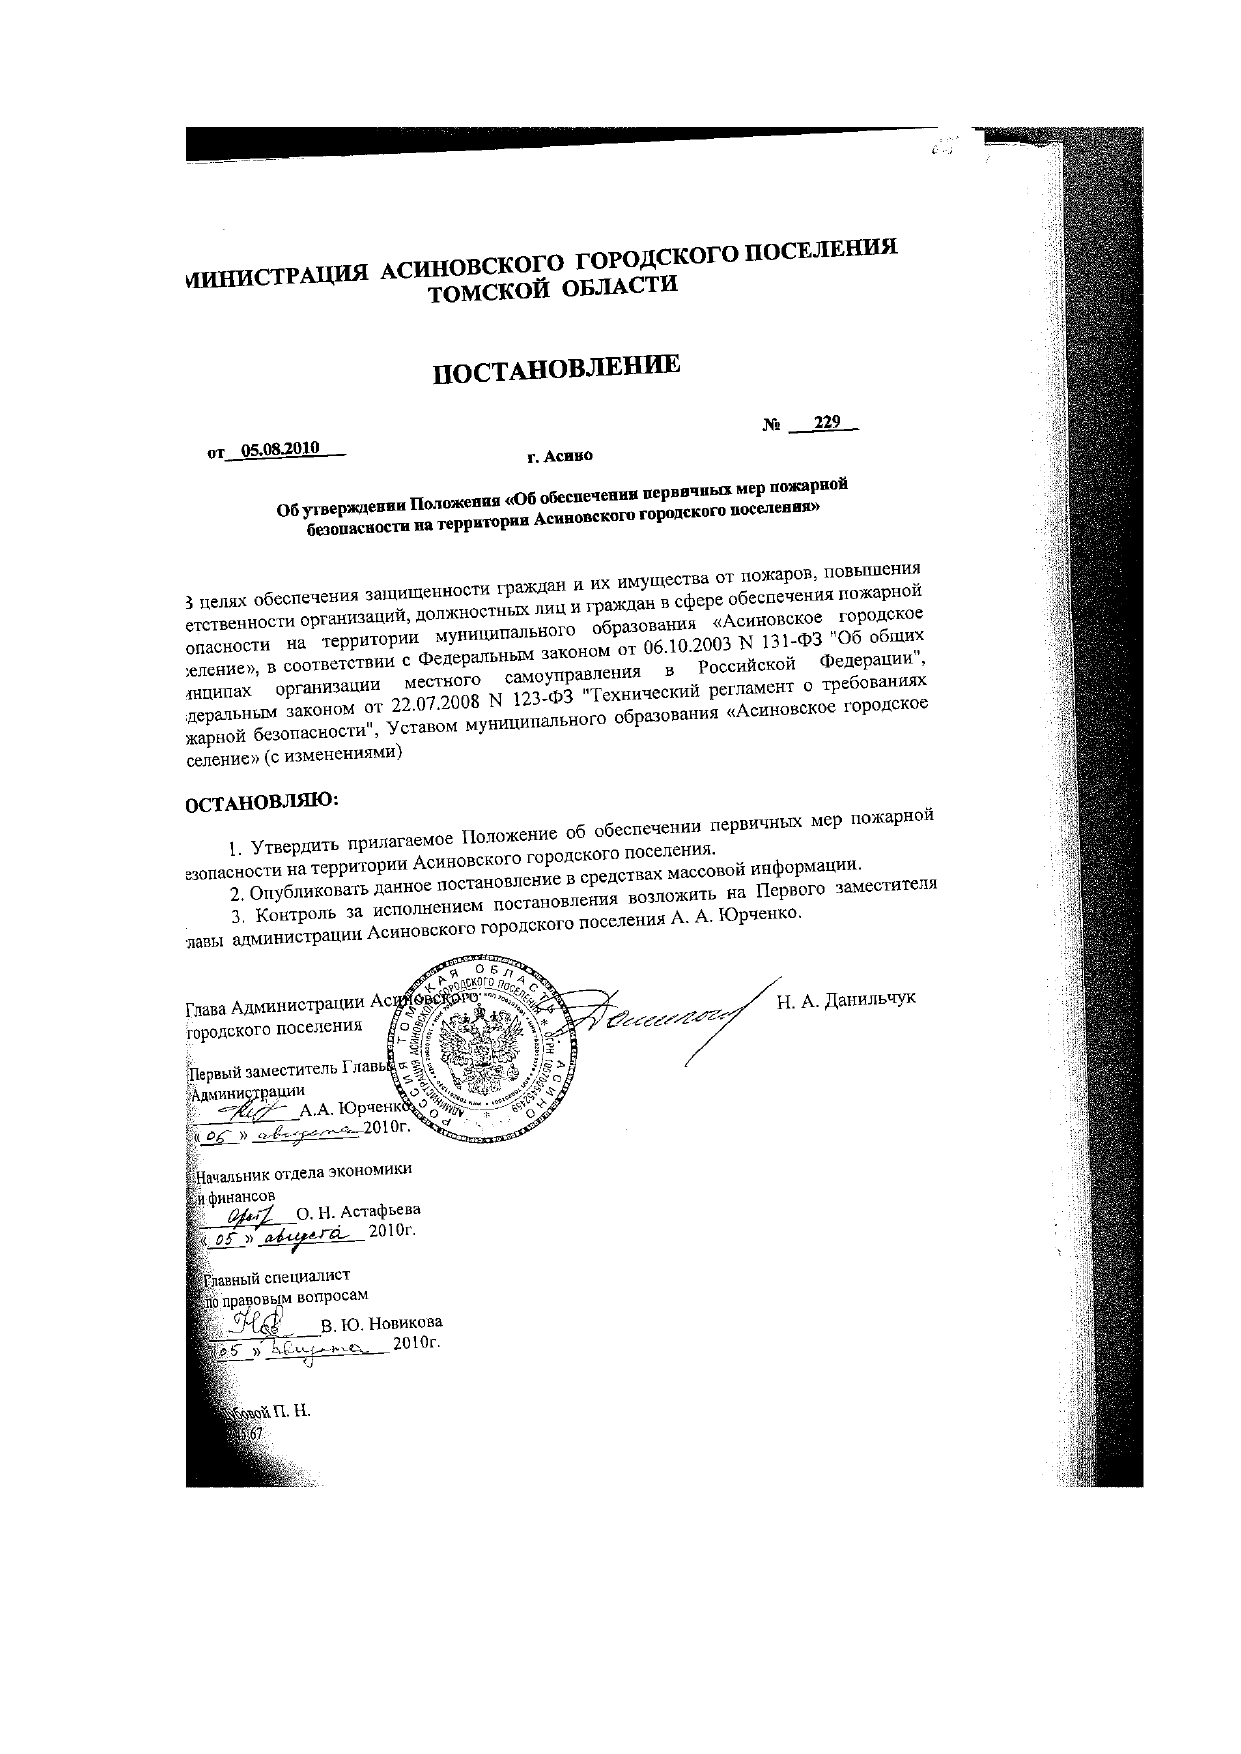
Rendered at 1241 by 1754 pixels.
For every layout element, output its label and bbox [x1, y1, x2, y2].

picture [177, 118, 1152, 1496]
